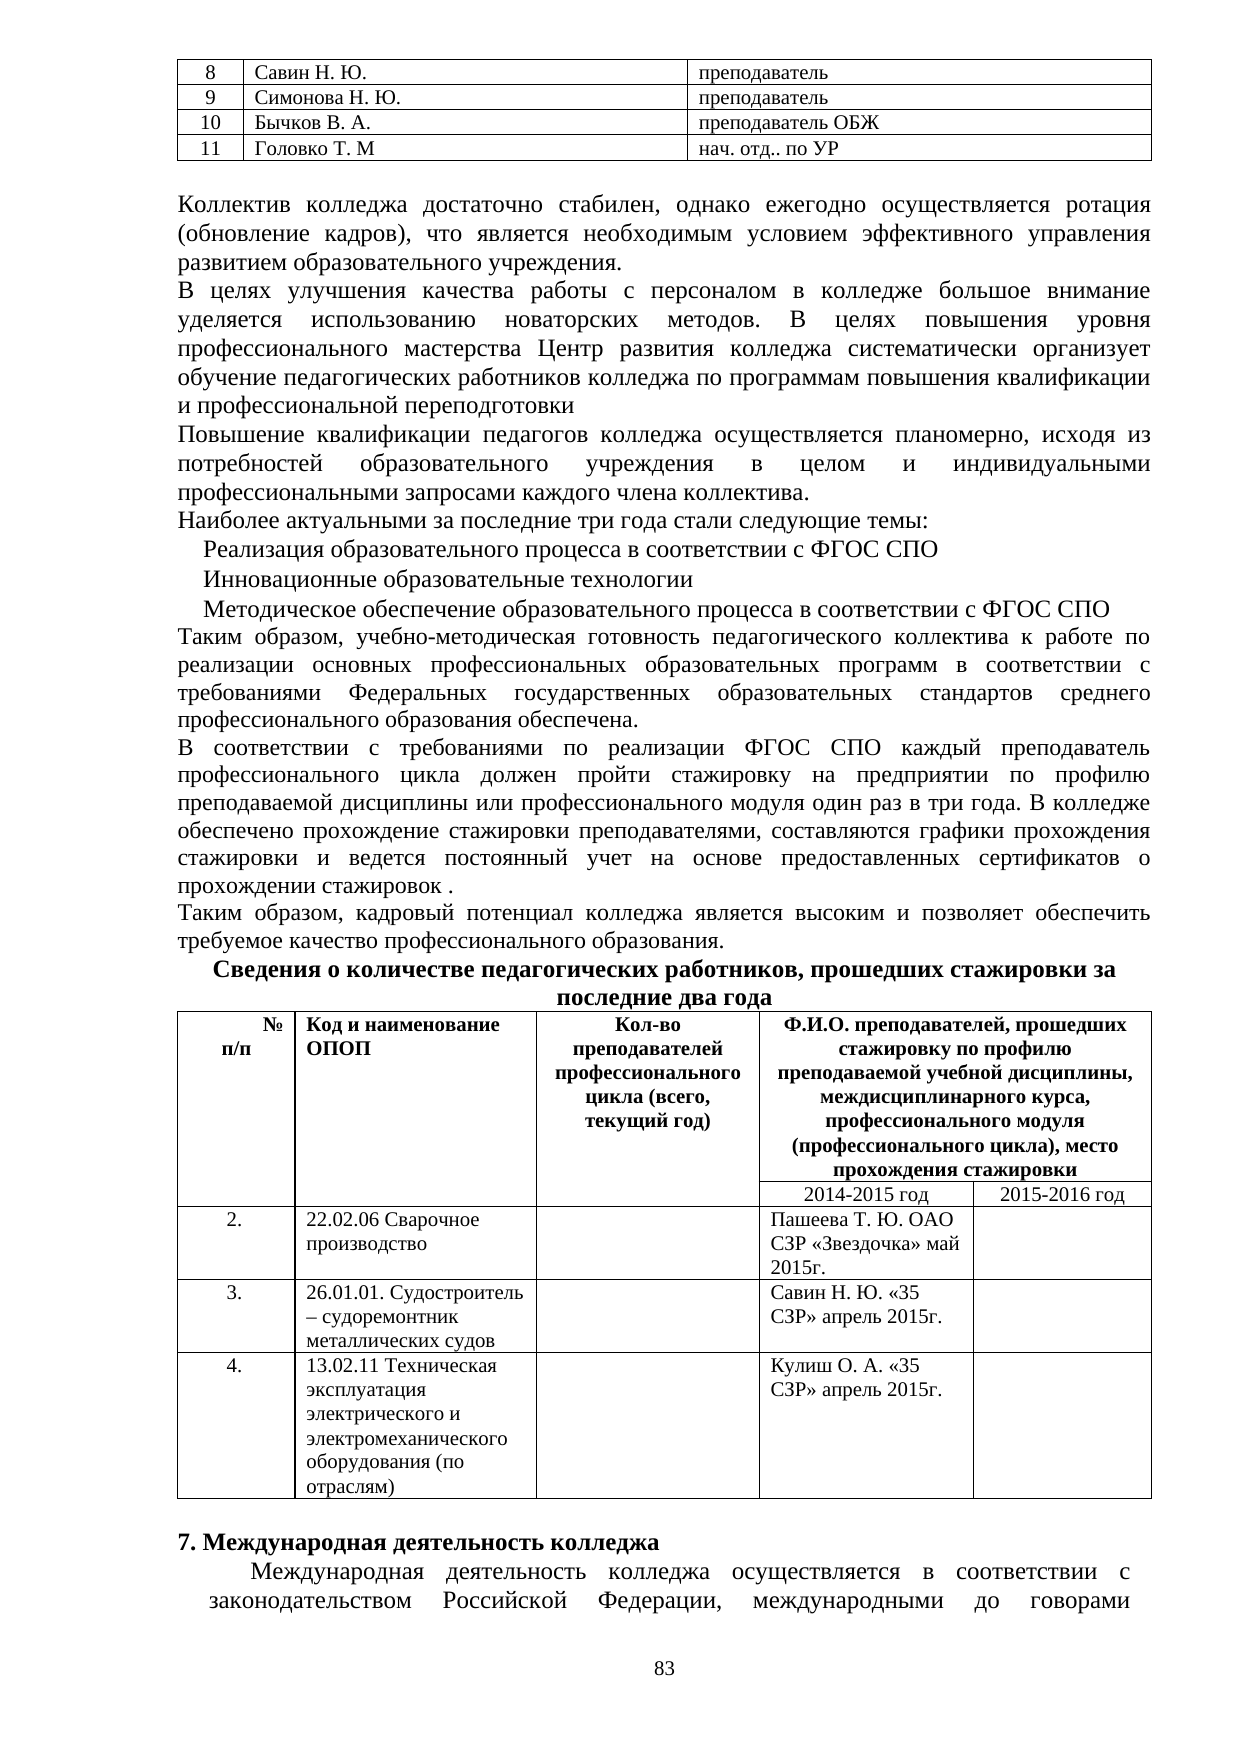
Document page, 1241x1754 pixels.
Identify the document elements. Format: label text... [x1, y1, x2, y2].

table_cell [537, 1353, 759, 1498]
text В целях улучшения качества работы с персоналом в колледже большое внимание уделяется использованию новаторских методов. В целях повышения уровня профессионального мастерства Центр развития колледжа систематически организует обучение педагогических работников колледжа по программам повышения квалификации и профессиональной переподготовки [177, 276, 1152, 419]
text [208, 1556, 1131, 1614]
text Таким образом, кадровый потенциал колледжа является высоким и позволяет обеспечить требуемое качество профессионального образования. [177, 898, 1152, 954]
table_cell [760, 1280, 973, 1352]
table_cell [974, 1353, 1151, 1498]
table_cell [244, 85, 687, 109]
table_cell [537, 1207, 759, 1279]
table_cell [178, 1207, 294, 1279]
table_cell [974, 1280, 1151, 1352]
text  Методическое обеспечение образовательного процесса в соответствии с ФГОС СПО [177, 594, 1152, 622]
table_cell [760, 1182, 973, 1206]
text  Инновационные образовательные технологии [177, 564, 1152, 593]
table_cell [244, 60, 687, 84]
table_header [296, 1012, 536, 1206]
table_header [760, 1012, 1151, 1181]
text Наиболее актуальными за последние три года стали следующие темы: [177, 506, 1152, 534]
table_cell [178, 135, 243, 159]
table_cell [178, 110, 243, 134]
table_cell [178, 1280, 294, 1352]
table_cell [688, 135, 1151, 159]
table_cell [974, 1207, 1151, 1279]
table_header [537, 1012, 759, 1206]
text Повышение квалификации педагогов колледжа осуществляется планомерно, исходя из потребностей образовательного учреждения в целом и индивидуальными профессиональными запросами каждого члена коллектива. [177, 419, 1152, 506]
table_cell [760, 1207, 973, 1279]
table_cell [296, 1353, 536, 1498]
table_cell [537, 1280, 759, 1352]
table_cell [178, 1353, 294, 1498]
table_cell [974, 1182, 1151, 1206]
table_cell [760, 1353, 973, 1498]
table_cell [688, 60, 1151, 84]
text  Реализация образовательного процесса в соответствии с ФГОС СПО [177, 534, 1152, 563]
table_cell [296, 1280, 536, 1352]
text В соответствии с требованиями по реализации ФГОС СПО каждый преподаватель профессионального цикла должен пройти стажировку на предприятии по профилю преподаваемой дисциплины или профессионального модуля один раз в три года. В колледже обеспечено прохождение стажировки преподавателями, составляются графики прохождения стажировки и ведется постоянный учет на основе предоставленных сертификатов о прохождении стажировок . [177, 733, 1152, 898]
subtitle 7. Международная деятельность колледжа [177, 1527, 1152, 1556]
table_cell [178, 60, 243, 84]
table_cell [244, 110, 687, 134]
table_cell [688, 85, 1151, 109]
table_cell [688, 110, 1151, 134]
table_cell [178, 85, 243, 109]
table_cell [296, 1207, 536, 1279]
text Сведения о количестве педагогических работников, прошедших стажировки за последние два года [177, 954, 1152, 1011]
text Таким образом, учебно-методическая готовность педагогического коллектива к работе по реализации основных профессиональных образовательных программ в соответствии с требованиями Федеральных государственных образовательных стандартов среднего профессионального образования обеспечена. [177, 622, 1152, 733]
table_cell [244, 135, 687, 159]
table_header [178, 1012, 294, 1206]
text Коллектив колледжа достаточно стабилен, однако ежегодно осуществляется ротация (обновление кадров), что является необходимым условием эффективного управления развитием образовательного учреждения. [177, 189, 1152, 276]
